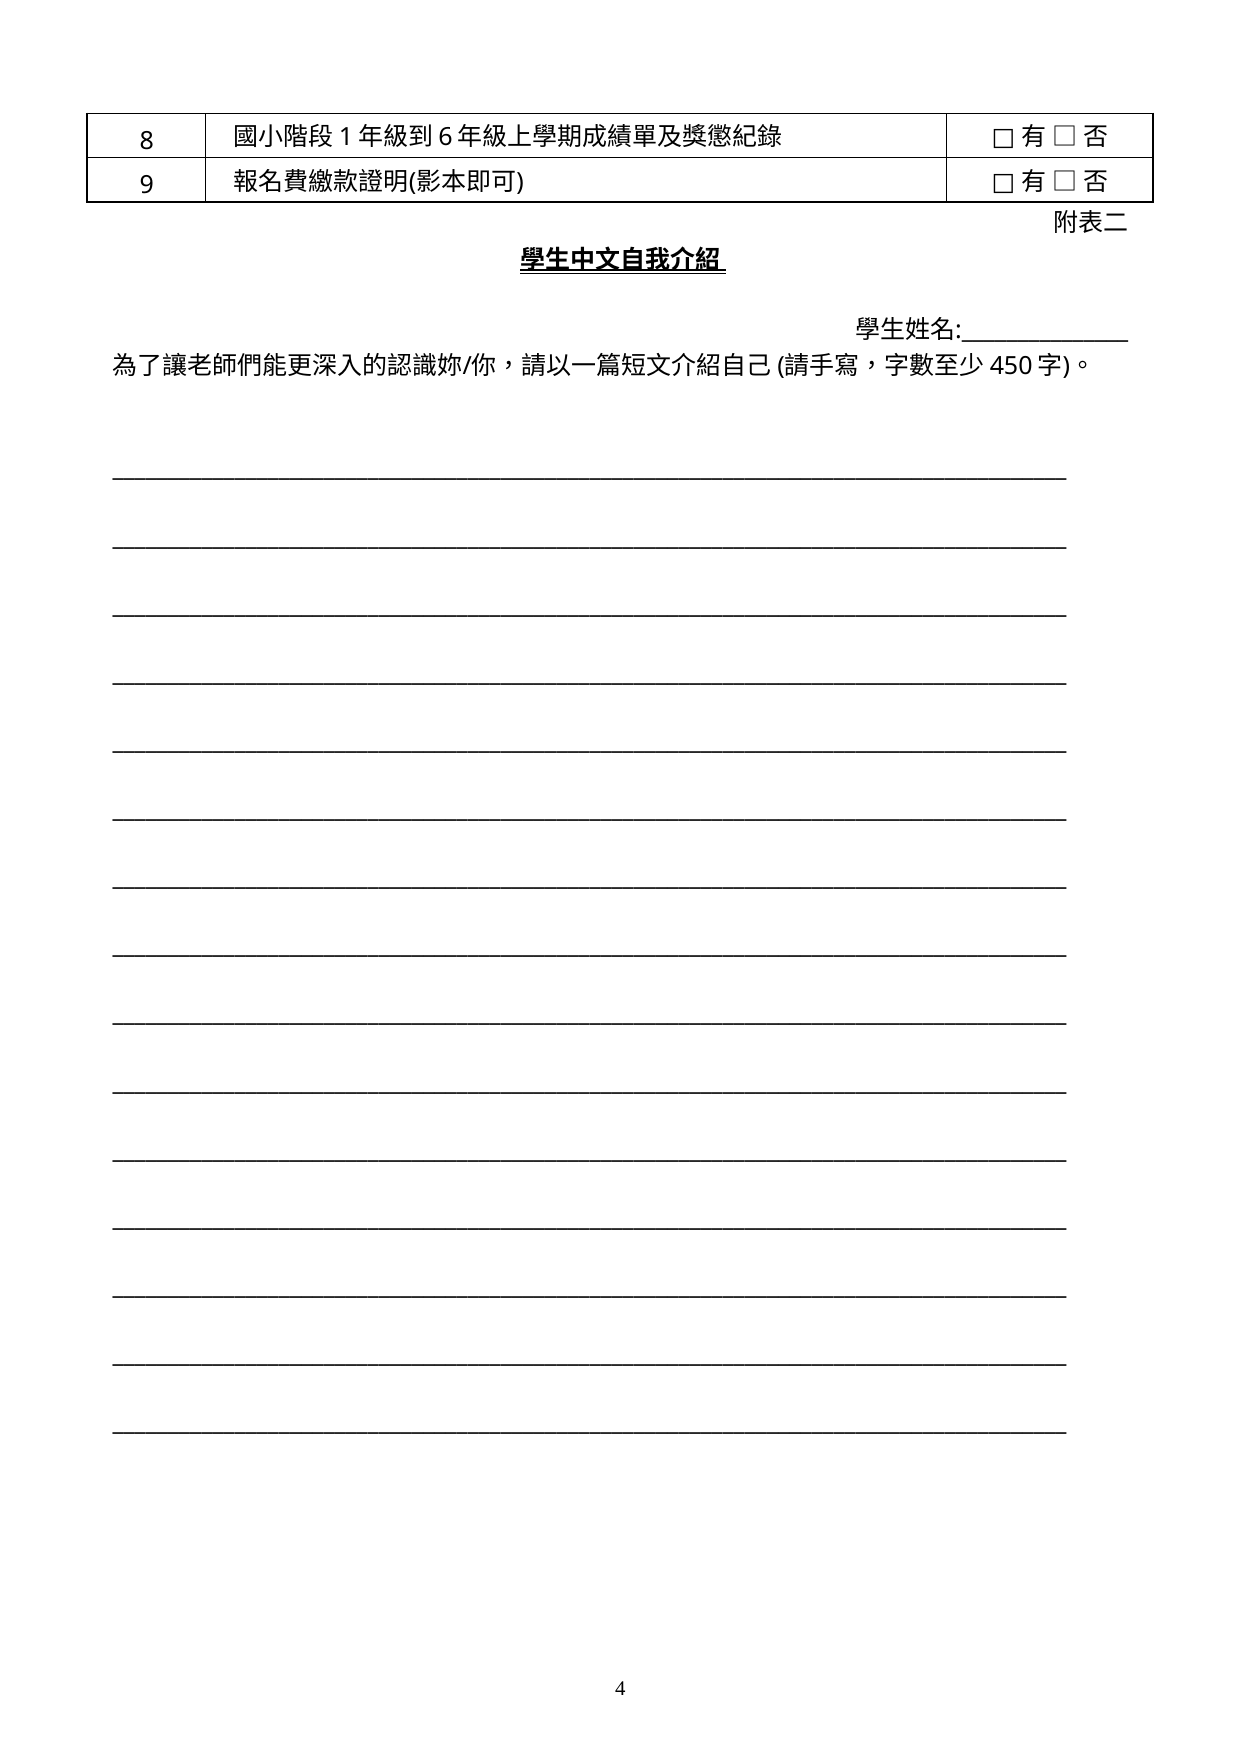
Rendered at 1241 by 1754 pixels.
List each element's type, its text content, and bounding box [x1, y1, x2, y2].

text 學生中文自我介紹 [112, 239, 1128, 275]
text ______________________________________________________________________________________ [112, 723, 1128, 757]
text ______________________________________________________________________________________ [112, 995, 1128, 1029]
text ______________________________________________________________________________________ [112, 1336, 1128, 1370]
table_cell □ 有 □ 否 [947, 158, 1152, 201]
table_cell 報名費繳款證明(影本即可) [206, 158, 946, 201]
table_cell 8 [88, 114, 205, 157]
text ______________________________________________________________________________________ [112, 450, 1128, 484]
text ______________________________________________________________________________________ [112, 518, 1128, 552]
text ______________________________________________________________________________________ [112, 859, 1128, 893]
table_cell 9 [88, 158, 205, 201]
text 附表二 [112, 203, 1128, 239]
text ______________________________________________________________________________________ [112, 927, 1128, 961]
text ______________________________________________________________________________________ [112, 1131, 1128, 1165]
text ______________________________________________________________________________________ [112, 1268, 1128, 1302]
text ______________________________________________________________________________________ [112, 1199, 1128, 1233]
text 學生姓名:_______________ [112, 309, 1128, 346]
text ______________________________________________________________________________________ [112, 1063, 1128, 1097]
text ______________________________________________________________________________________ [112, 791, 1128, 825]
table_cell 國小階段1年級到6年級上學期成績單及獎懲紀錄 [206, 114, 946, 157]
table_cell □ 有 □ 否 [947, 114, 1152, 157]
text ______________________________________________________________________________________ [112, 654, 1128, 688]
text ______________________________________________________________________________________ [112, 1404, 1128, 1438]
text ______________________________________________________________________________________ [112, 586, 1128, 620]
text 為了讓老師們能更深入的認識妳/你，請以一篇短文介紹自己 (請手寫，字數至少450字)。 [112, 346, 1128, 382]
